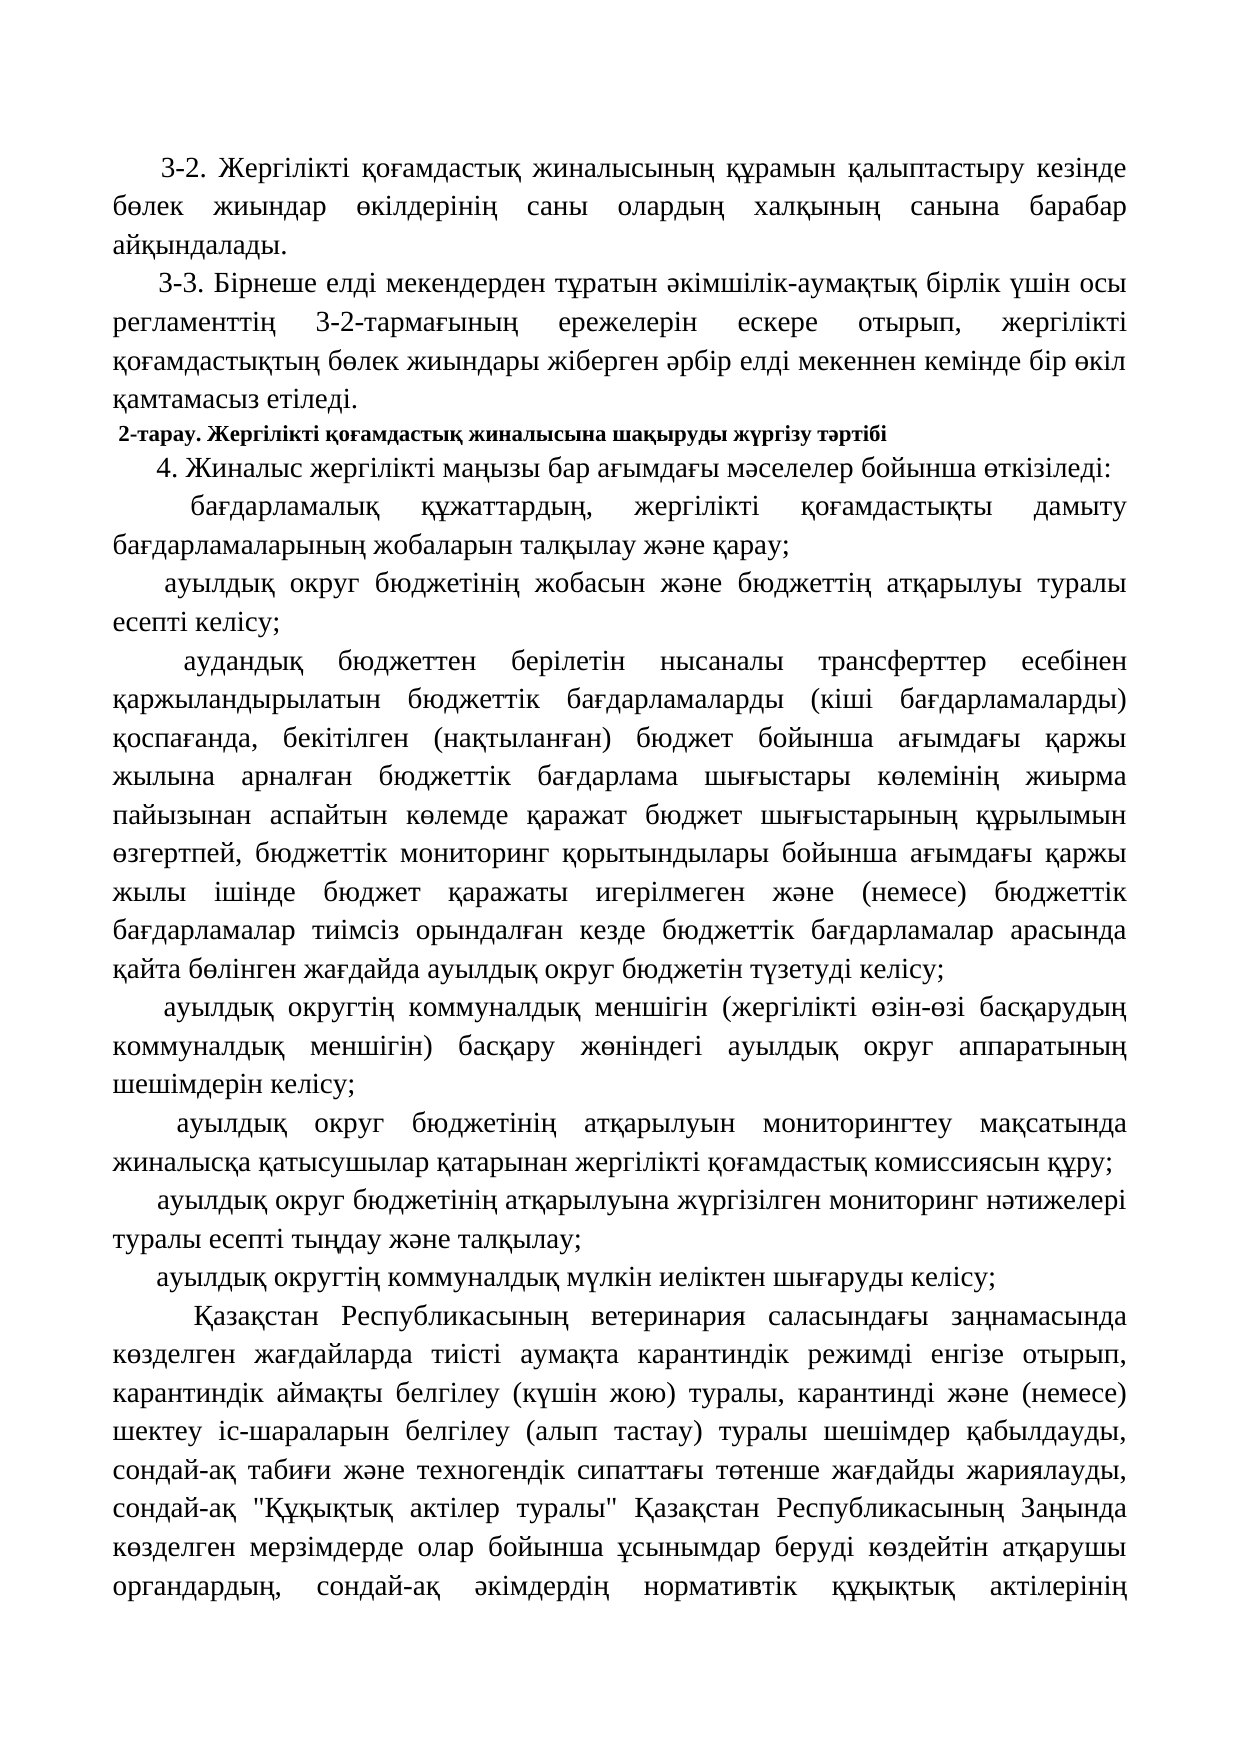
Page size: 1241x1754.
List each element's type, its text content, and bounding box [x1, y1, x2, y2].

text ауылдық округ бюджетінің жобасын және бюджеттің атқарылуы туралы есепті келісу; [112, 566, 1128, 638]
text 4. Жиналыс жергілікті маңызы бар ағымдағы мәселелер бойынша өткізіледі: [112, 450, 1128, 483]
text 2-тарау. Жергілікті қоғамдастық жиналысына шақыруды жүргізу тәртібі [112, 420, 1128, 446]
text 3-2. Жергілікті қоғамдастық жиналысының құрамын қалыптастыру кезінде бөлек жиындар өкілдерінің саны олардың халқының санына барабар айқындалады. [112, 150, 1128, 261]
text ауылдық округтің коммуналдық меншігін (жергілікті өзін-өзі басқарудың коммуналдық меншігін) басқару жөніндегі ауылдық округ аппаратының шешімдерін келісу; [112, 989, 1128, 1100]
text ауылдық округ бюджетінің атқарылуын мониторингтеу мақсатында жиналысқа қатысушылар қатарынан жергілікті қоғамдастық комиссиясын құру; [112, 1105, 1128, 1177]
text 3-3. Бірнеше елді мекендерден тұратын әкімшілік-аумақтық бірлік үшін осы регламенттің 3-2-тармағының ережелерін ескере отырып, жергілікті қоғамдастықтың бөлек жиындары жіберген әрбір елді мекеннен кемінде бір өкіл қамтамасыз етіледі. [112, 266, 1128, 415]
text аудандық бюджеттен берілетін нысаналы трансферттер есебінен қаржыландырылатын бюджеттік бағдарламаларды (кіші бағдарламаларды) қоспағанда, бекітілген (нақтыланған) бюджет бойынша ағымдағы қаржы жылына арналған бюджеттік бағдарлама шығыстары көлемінің жиырма пайызынан аспайтын көлемде қаражат бюджет шығыстарының құрылымын өзгертпей, бюджеттік мониторинг қорытындылары бойынша ағымдағы қаржы жылы ішінде бюджет қаражаты игерілмеген және (немесе) бюджеттік бағдарламалар тиімсіз орындалған кезде бюджеттік бағдарламалар арасында қайта бөлінген жағдайда ауылдық округ бюджетін түзетуді келісу; [112, 643, 1128, 984]
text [112, 1298, 1128, 1601]
text ауылдық округ бюджетінің атқарылуына жүргізілген мониторинг нәтижелері туралы есепті тыңдау және талқылау; [112, 1182, 1128, 1254]
text бағдарламалық құжаттардың, жергілікті қоғамдастықты дамыту бағдарламаларының жобаларын талқылау және қарау; [112, 488, 1128, 561]
text ауылдық округтің коммуналдық мүлкін иеліктен шығаруды келісу; [112, 1259, 1128, 1293]
